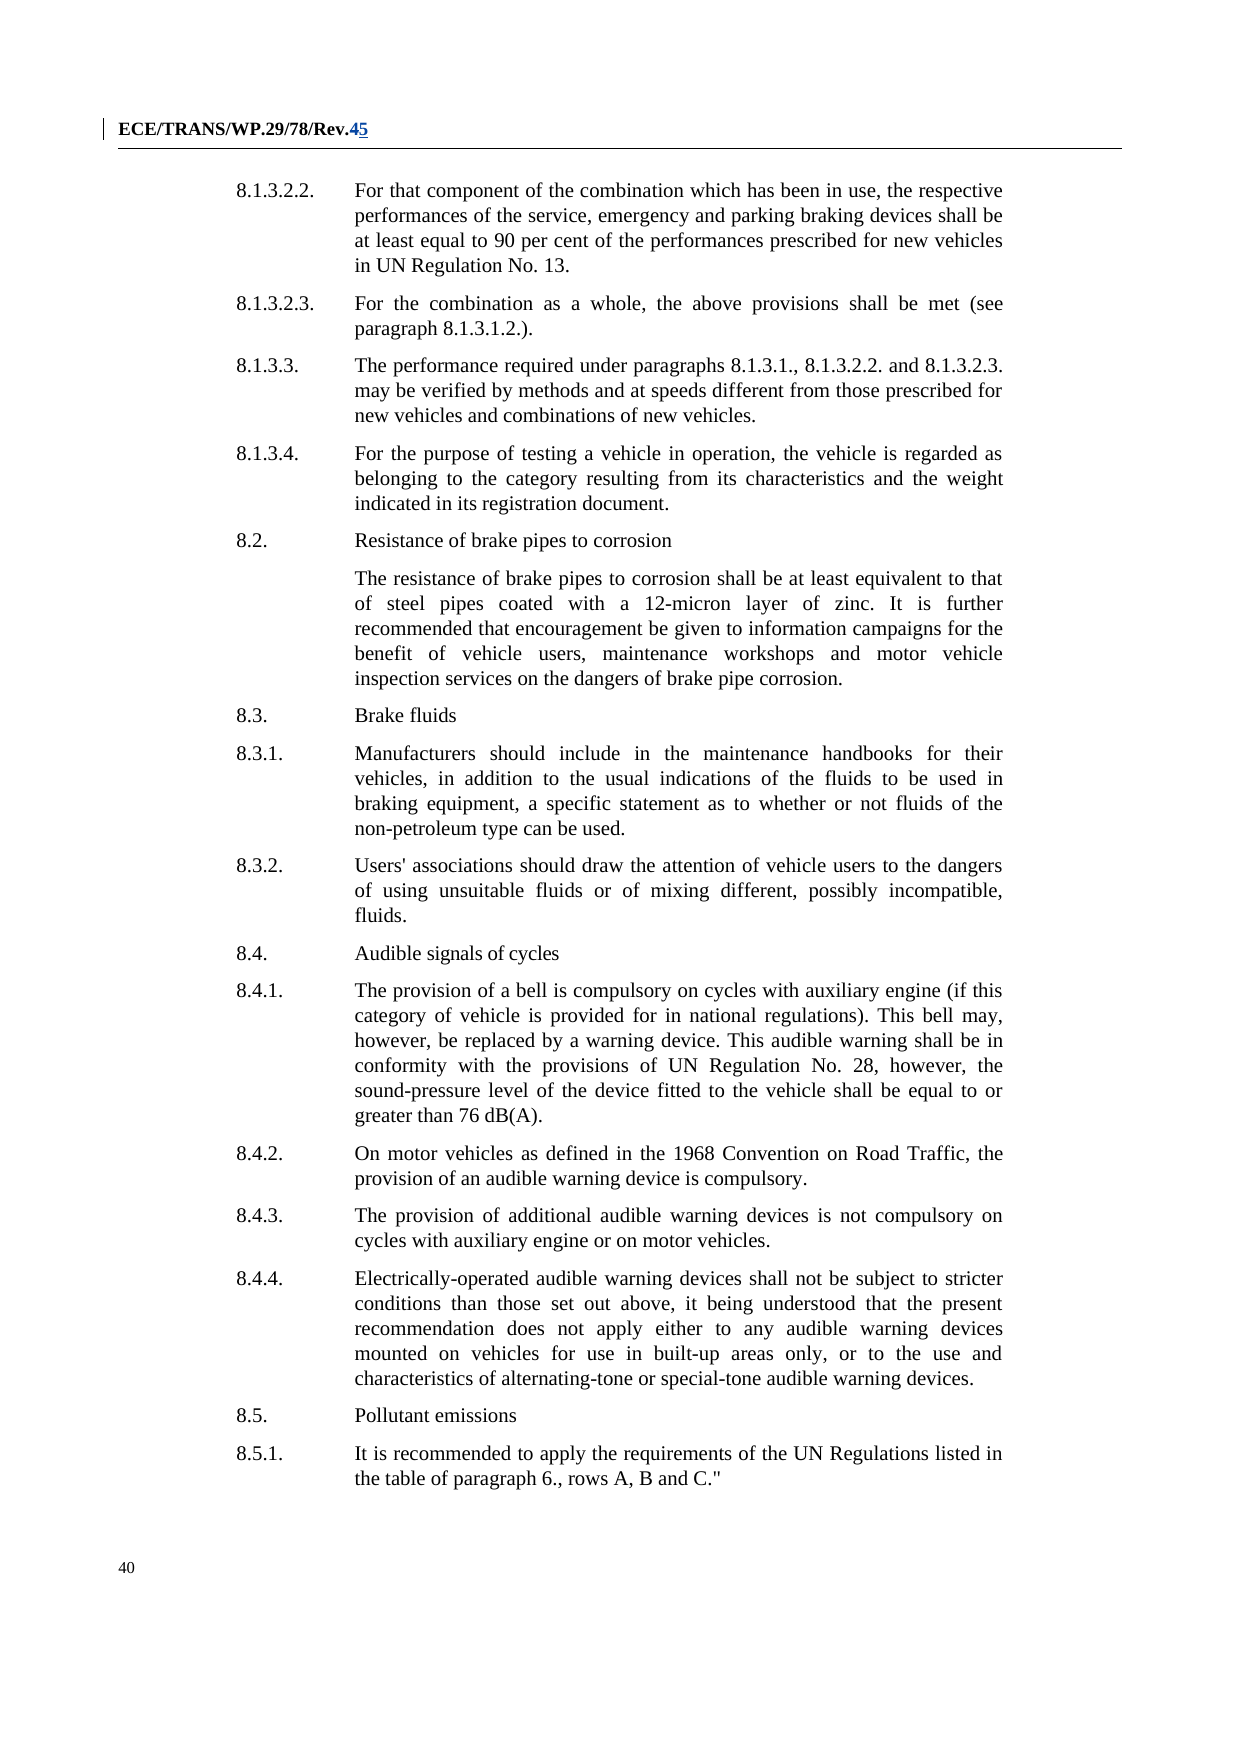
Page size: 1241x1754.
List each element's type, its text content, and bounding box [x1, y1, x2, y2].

text 8.3. Brake fluids [236, 702, 1004, 727]
text 8.4.3. The provision of additional audible warning devices is not compulsory on cycles with auxiliary engine or on motor vehicles. [236, 1202, 1004, 1252]
text 8.3.1. Manufacturers should include in the maintenance handbooks for their vehicles, in addition to the usual indications of the fluids to be used in braking equipment, a specific statement as to whether or not fluids of the non-petroleum type can be used. [236, 740, 1004, 840]
text The resistance of brake pipes to corrosion shall be at least equivalent to that of steel pipes coated with a 12-micron layer of zinc. It is further recommended that encouragement be given to information campaigns for the benefit of vehicle users, maintenance workshops and motor vehicle inspection services on the dangers of brake pipe corrosion. [354, 565, 1004, 690]
text 8.1.3.2.3. For the combination as a whole, the above provisions shall be met (see paragraph 8.1.3.1.2.). [236, 290, 1004, 340]
text 8.4. Audible signals of cycles [236, 940, 1004, 965]
text 8.4.1. The provision of a bell is compulsory on cycles with auxiliary engine (if this category of vehicle is provided for in national regulations). This bell may, however, be replaced by a warning device. This audible warning shall be in conformity with the provisions of UN Regulation No. 28, however, the sound-pressure level of the device fitted to the vehicle shall be equal to or greater than 76 dB(A). [236, 977, 1004, 1127]
text 8.4.4. Electrically-operated audible warning devices shall not be subject to stricter conditions than those set out above, it being understood that the present recommendation does not apply either to any audible warning devices mounted on vehicles for use in built-up areas only, or to the use and characteristics of alternating-tone or special-tone audible warning devices. [236, 1265, 1004, 1390]
text 8.3.2. Users' associations should draw the attention of vehicle users to the dangers of using unsuitable fluids or of mixing different, possibly incompatible, fluids. [236, 852, 1004, 927]
text 8.1.3.3. The performance required under paragraphs 8.1.3.1., 8.1.3.2.2. and 8.1.3.2.3. may be verified by methods and at speeds different from those prescribed for new vehicles and combinations of new vehicles. [236, 352, 1004, 427]
text 8.1.3.4. For the purpose of testing a vehicle in operation, the vehicle is regarded as belonging to the category resulting from its characteristics and the weight indicated in its registration document. [236, 440, 1004, 515]
text 8.5.1. It is recommended to apply the requirements of the UN Regulations listed in the table of paragraph 6., rows A, B and C." [236, 1440, 1004, 1490]
text 8.2. Resistance of brake pipes to corrosion [236, 527, 1004, 552]
text 8.5. Pollutant emissions [236, 1402, 1004, 1427]
text 8.1.3.2.2. For that component of the combination which has been in use, the respective performances of the service, emergency and parking braking devices shall be at least equal to 90 per cent of the performances prescribed for new vehicles in UN Regulation No. 13. [236, 177, 1004, 277]
text 8.4.2. On motor vehicles as defined in the 1968 Convention on Road Traffic, the provision of an audible warning device is compulsory. [236, 1140, 1004, 1190]
